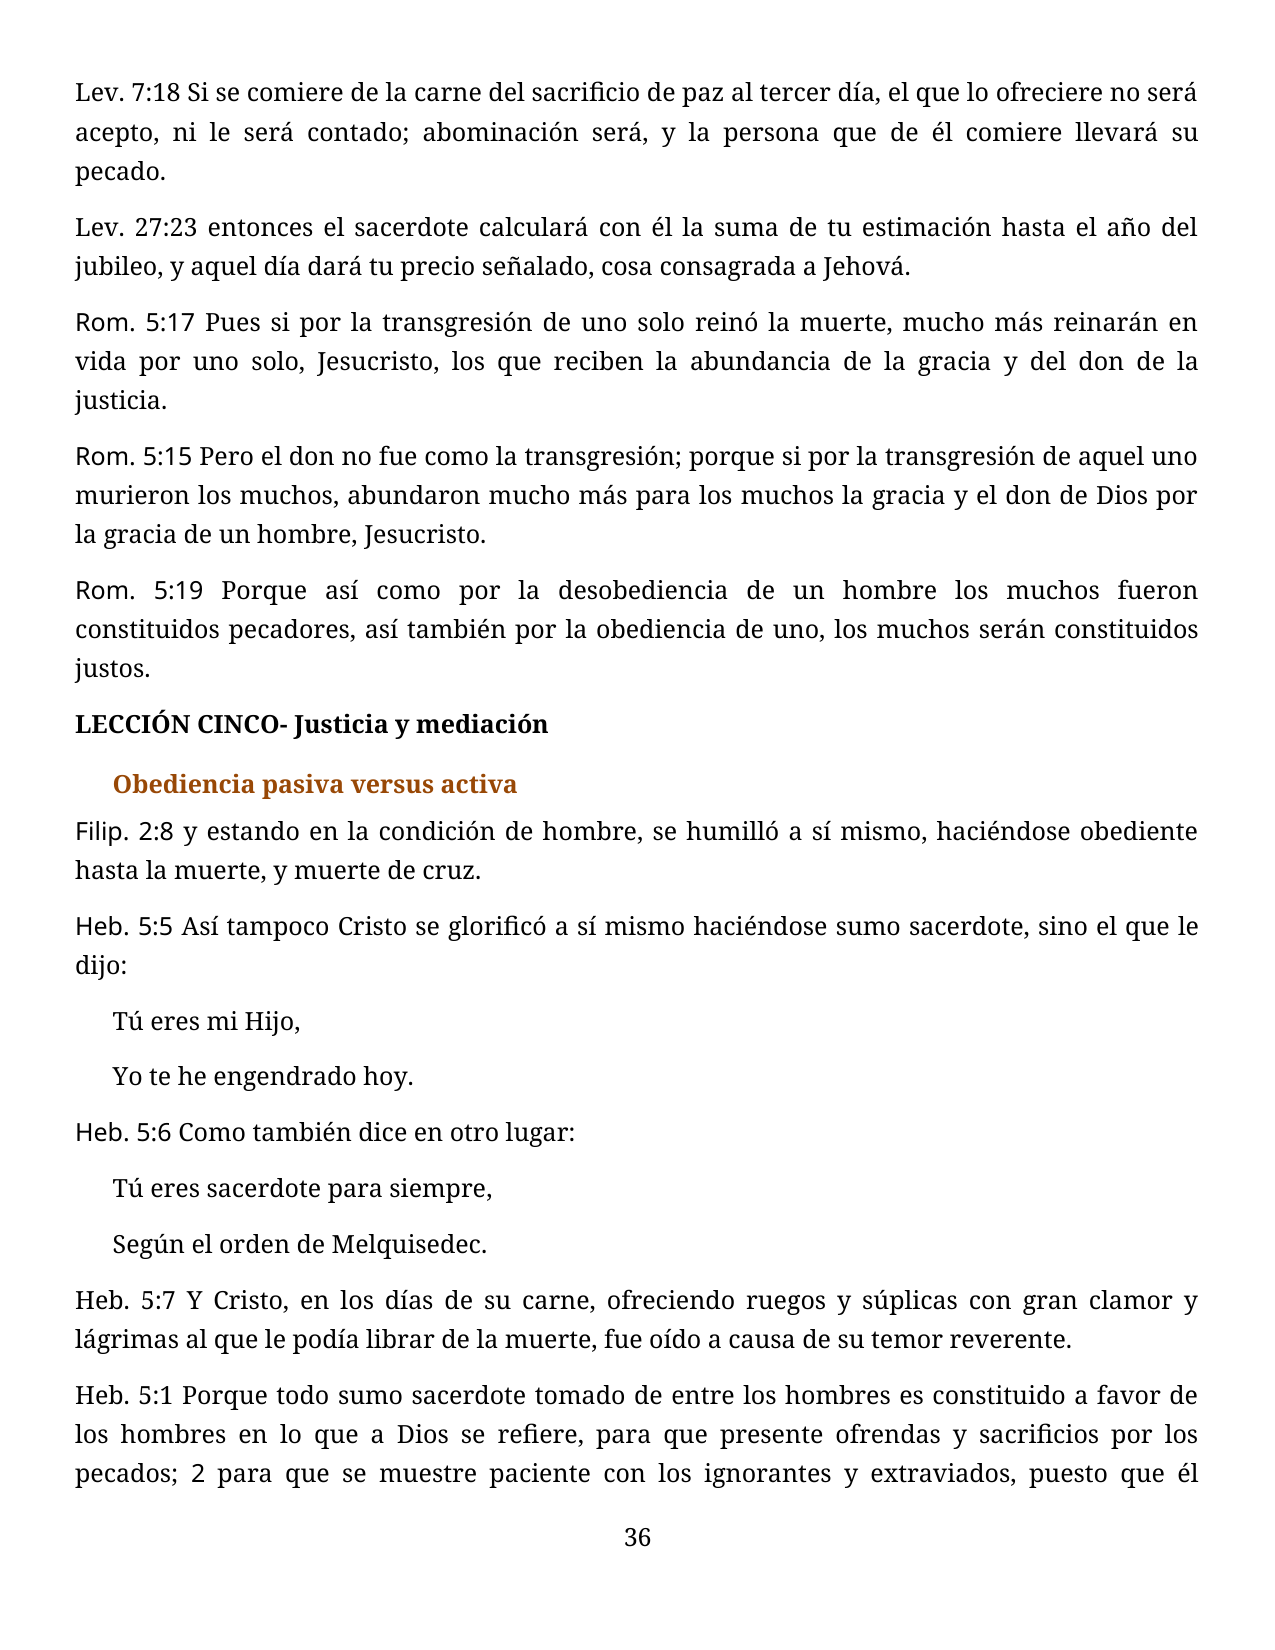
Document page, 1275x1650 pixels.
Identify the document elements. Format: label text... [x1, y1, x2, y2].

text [75, 1377, 1200, 1490]
text Yo te he engendrado hoy. [75, 1059, 1200, 1093]
text Rom. 5:19 Porque así como por la desobediencia de un hombre los muchos fueron constituidos pecadores, así también por la obediencia de uno, los muchos serán constituidos justos. [75, 572, 1200, 685]
text LECCIÓN CINCO- Justicia y mediación [75, 707, 1200, 741]
text Lev. 27:23 entonces el sacerdote calculará con él la suma de tu estimación hasta el año del jubileo, y aquel día dará tu precio señalado, cosa consagrada a Jehová. [75, 209, 1200, 282]
text Heb. 5:5 Así tampoco Cristo se glorificó a sí mismo haciéndose sumo sacerdote, sino el que le dijo: [75, 908, 1200, 981]
text Tú eres mi Hijo, [75, 1003, 1200, 1037]
text Rom. 5:17 Pues si por la transgresión de uno solo reinó la muerte, mucho más reinarán en vida por uno solo, Jesucristo, los que reciben la abundancia de la gracia y del don de la justicia. [75, 304, 1200, 417]
text Según el orden de Melquisedec. [75, 1227, 1200, 1261]
text Lev. 7:18 Si se comiere de la carne del sacrificio de paz al tercer día, el que lo ofreciere no será acepto, ni le será contado; abominación será, y la persona que de él comiere llevará su pecado. [75, 75, 1200, 187]
subtitle Obediencia pasiva versus activa [112, 767, 1162, 801]
text Filip. 2:8 y estando en la condición de hombre, se humilló a sí mismo, haciéndose obediente hasta la muerte, y muerte de cruz. [75, 813, 1200, 886]
text Rom. 5:15 Pero el don no fue como la transgresión; porque si por la transgresión de aquel uno murieron los muchos, abundaron mucho más para los muchos la gracia y el don de Dios por la gracia de un hombre, Jesucristo. [75, 438, 1200, 551]
text Heb. 5:6 Como también dice en otro lugar: [75, 1115, 1200, 1149]
text Tú eres sacerdote para siempre, [75, 1171, 1200, 1205]
text Heb. 5:7 Y Cristo, en los días de su carne, ofreciendo ruegos y súplicas con gran clamor y lágrimas al que le podía librar de la muerte, fue oído a causa de su temor reverente. [75, 1282, 1200, 1356]
